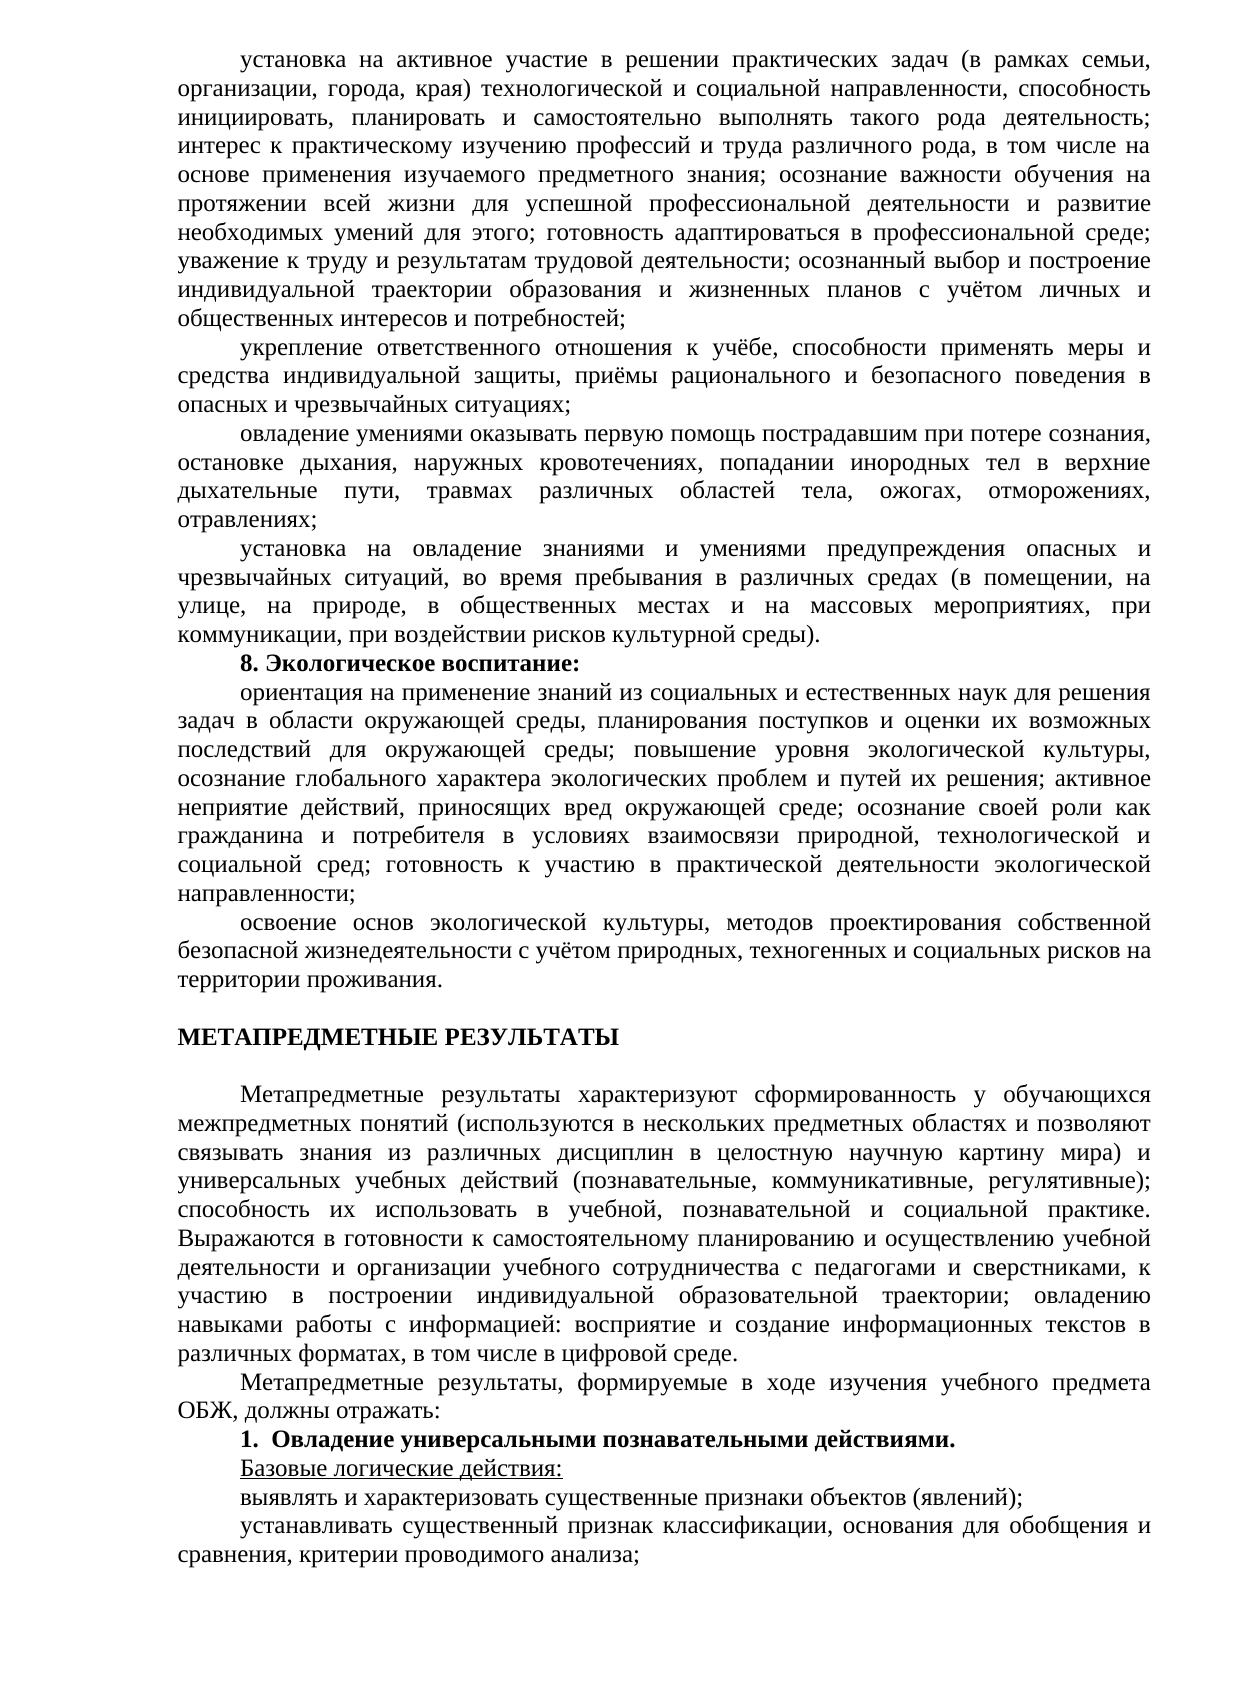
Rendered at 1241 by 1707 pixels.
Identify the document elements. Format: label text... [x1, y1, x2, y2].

text МЕТАПРЕДМЕТНЫЕ РЕЗУЛЬТАТЫ [177, 1022, 1152, 1051]
text освоение основ экологической культуры, методов проектирования собственной безопасной жизнедеятельности с учётом природных, техногенных и социальных рисков на территории проживания. [177, 907, 1152, 993]
text Метапредметные результаты характеризуют сформированность у обучающихся межпредметных понятий (используются в нескольких предметных областях и позволяют связывать знания из различных дисциплин в целостную научную картину мира) и универсальных учебных действий (познавательные, коммуникативные, регулятивные); способность их использовать в учебной, познавательной и социальной практике. Выражаются в готовности к самостоятельному планированию и осуществлению учебной деятельности и организации учебного сотрудничества с педагогами и сверстниками, к участию в построении индивидуальной образовательной траектории; овладению навыками работы с информацией: восприятие и создание информационных текстов в различных форматах, в том числе в цифровой среде. [177, 1079, 1152, 1367]
text установка на овладение знаниями и умениями предупреждения опасных и чрезвычайных ситуаций, во время пребывания в различных средах (в помещении, на улице, на природе, в общественных местах и на массовых мероприятиях, при коммуникации, при воздействии рисков культурной среды). [177, 533, 1152, 648]
text овладение умениями оказывать первую помощь пострадавшим при потере сознания, остановке дыхания, наружных кровотечениях, попадании инородных тел в верхние дыхательные пути, травмах различных областей тела, ожогах, отморожениях, отравлениях; [177, 418, 1152, 533]
text 8. Экологическое воспитание: [177, 648, 1152, 677]
text Базовые логические действия: [177, 1453, 1152, 1482]
text выявлять и характеризовать существенные признаки объектов (явлений); [177, 1482, 1152, 1511]
text устанавливать существенный признак классификации, основания для обобщения и сравнения, критерии проводимого анализа; [177, 1511, 1152, 1568]
text укрепление ответственного отношения к учёбе, способности применять меры и средства индивидуальной защиты, приёмы рационального и безопасного поведения в опасных и чрезвычайных ситуациях; [177, 332, 1152, 418]
text установка на активное участие в решении практических задач (в рамках семьи, организации, города, края) технологической и социальной направленности, способность инициировать, планировать и самостоятельно выполнять такого рода деятельность; интерес к практическому изучению профессий и труда различного рода, в том числе на основе применения изучаемого предметного знания; осознание важности обучения на протяжении всей жизни для успешной профессиональной деятельности и развитие необходимых умений для этого; готовность адаптироваться в профессиональной среде; уважение к труду и результатам трудовой деятельности; осознанный выбор и построение индивидуальной траектории образования и жизненных планов с учётом личных и общественных интересов и потребностей; [177, 44, 1152, 332]
text 1. Овладение универсальными познавательными действи­ями. [177, 1424, 1152, 1453]
text Метапредметные результаты, формируемые в ходе изучения учебного предмета ОБЖ, должны отражать: [177, 1367, 1152, 1424]
text ориентация на применение знаний из социальных и естественных наук для решения задач в области окружающей среды, планирования поступков и оценки их возможных последствий для окружающей среды; повышение уровня экологической культуры, осознание глобального характера экологических проблем и путей их решения; активное неприятие действий, приносящих вред окружающей среде; осознание своей роли как гражданина и потребителя в условиях взаимосвязи природной, технологической и социальной сред; готовность к участию в практической деятельности экологической направленности; [177, 677, 1152, 907]
